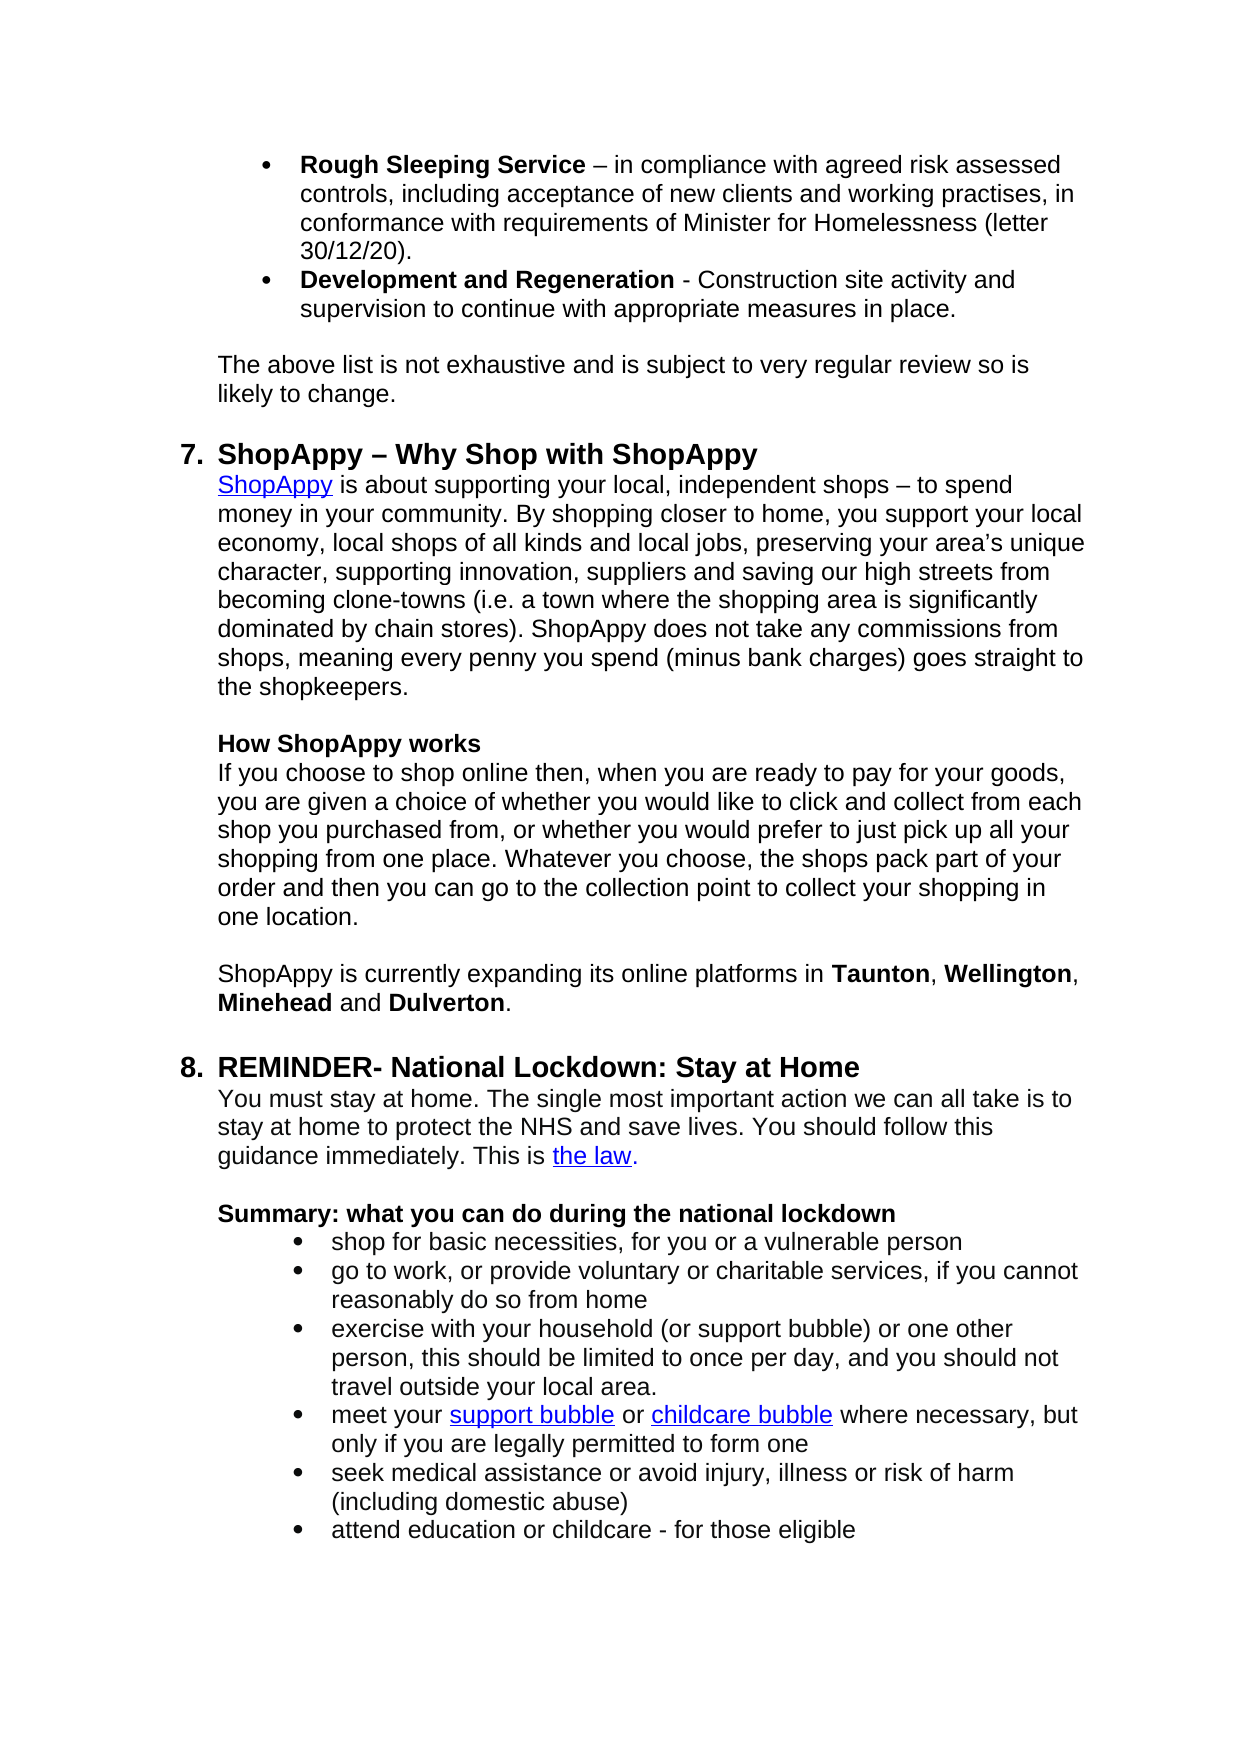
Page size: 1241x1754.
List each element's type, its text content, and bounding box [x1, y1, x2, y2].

list REMINDER- National Lockdown: Stay at Home [180, 1050, 1090, 1084]
list seek medical assistance or avoid injury, illness or risk of harm (including domestic abuse) [294, 1458, 1090, 1515]
text How ShopAppy works [150, 729, 1090, 758]
list shop for basic necessities, for you or a vulnerable person [294, 1227, 1090, 1256]
list meet your support bubble or childcare bubble where necessary, but only if you are legally permitted to form one [294, 1400, 1090, 1458]
list ShopAppy – Why Shop with ShopAppy [180, 437, 1090, 470]
list go to work, or provide voluntary or charitable services, if you cannot reasonably do so from home [294, 1256, 1090, 1314]
text Summary: what you can do during the national lockdown [150, 1199, 1090, 1227]
list Development and Regeneration - Construction site activity and supervision to continue with appropriate measures in place. [262, 265, 1090, 322]
text The above list is not exhaustive and is subject to very regular review so is likely to change. [217, 351, 1090, 408]
list Rough Sleeping Service – in compliance with agreed risk assessed controls, including acceptance of new clients and working practises, in conformance with requirements of Minister for Homelessness (letter 30/12/20). [262, 150, 1090, 265]
text You must stay at home. The single most important action we can all take is to stay at home to protect the NHS and save lives. You should follow this guidance immediately. This is the law. [217, 1084, 1090, 1170]
text If you choose to shop online then, when you are ready to pay for your goods, you are given a choice of whether you would like to click and collect from each shop you purchased from, or whether you would prefer to just pick up all your shopping from one place. Whatever you choose, the shops pack part of your order and then you can go to the collection point to collect your shopping in one location. [359, 758, 1090, 930]
text ShopAppy is currently expanding its online platforms in Taunton, Wellington, Minehead and Dulverton. [512, 959, 1090, 1017]
list exercise with your household (or support bubble) or one other person, this should be limited to once per day, and you should not travel outside your local area. [294, 1314, 1090, 1400]
text ShopAppy is about supporting your local, independent shops – to spend money in your community. By shopping closer to home, you support your local economy, local shops of all kinds and local jobs, preserving your area’s unique character, supporting innovation, suppliers and saving our high streets from becoming clone-towns (i.e. a town where the shopping area is significantly dominated by chain stores). ShopAppy does not take any commissions from shops, meaning every penny you spend (minus bank charges) goes straight to the shopkeepers. [409, 470, 1090, 700]
list attend education or childcare - for those eligible [294, 1515, 1090, 1544]
